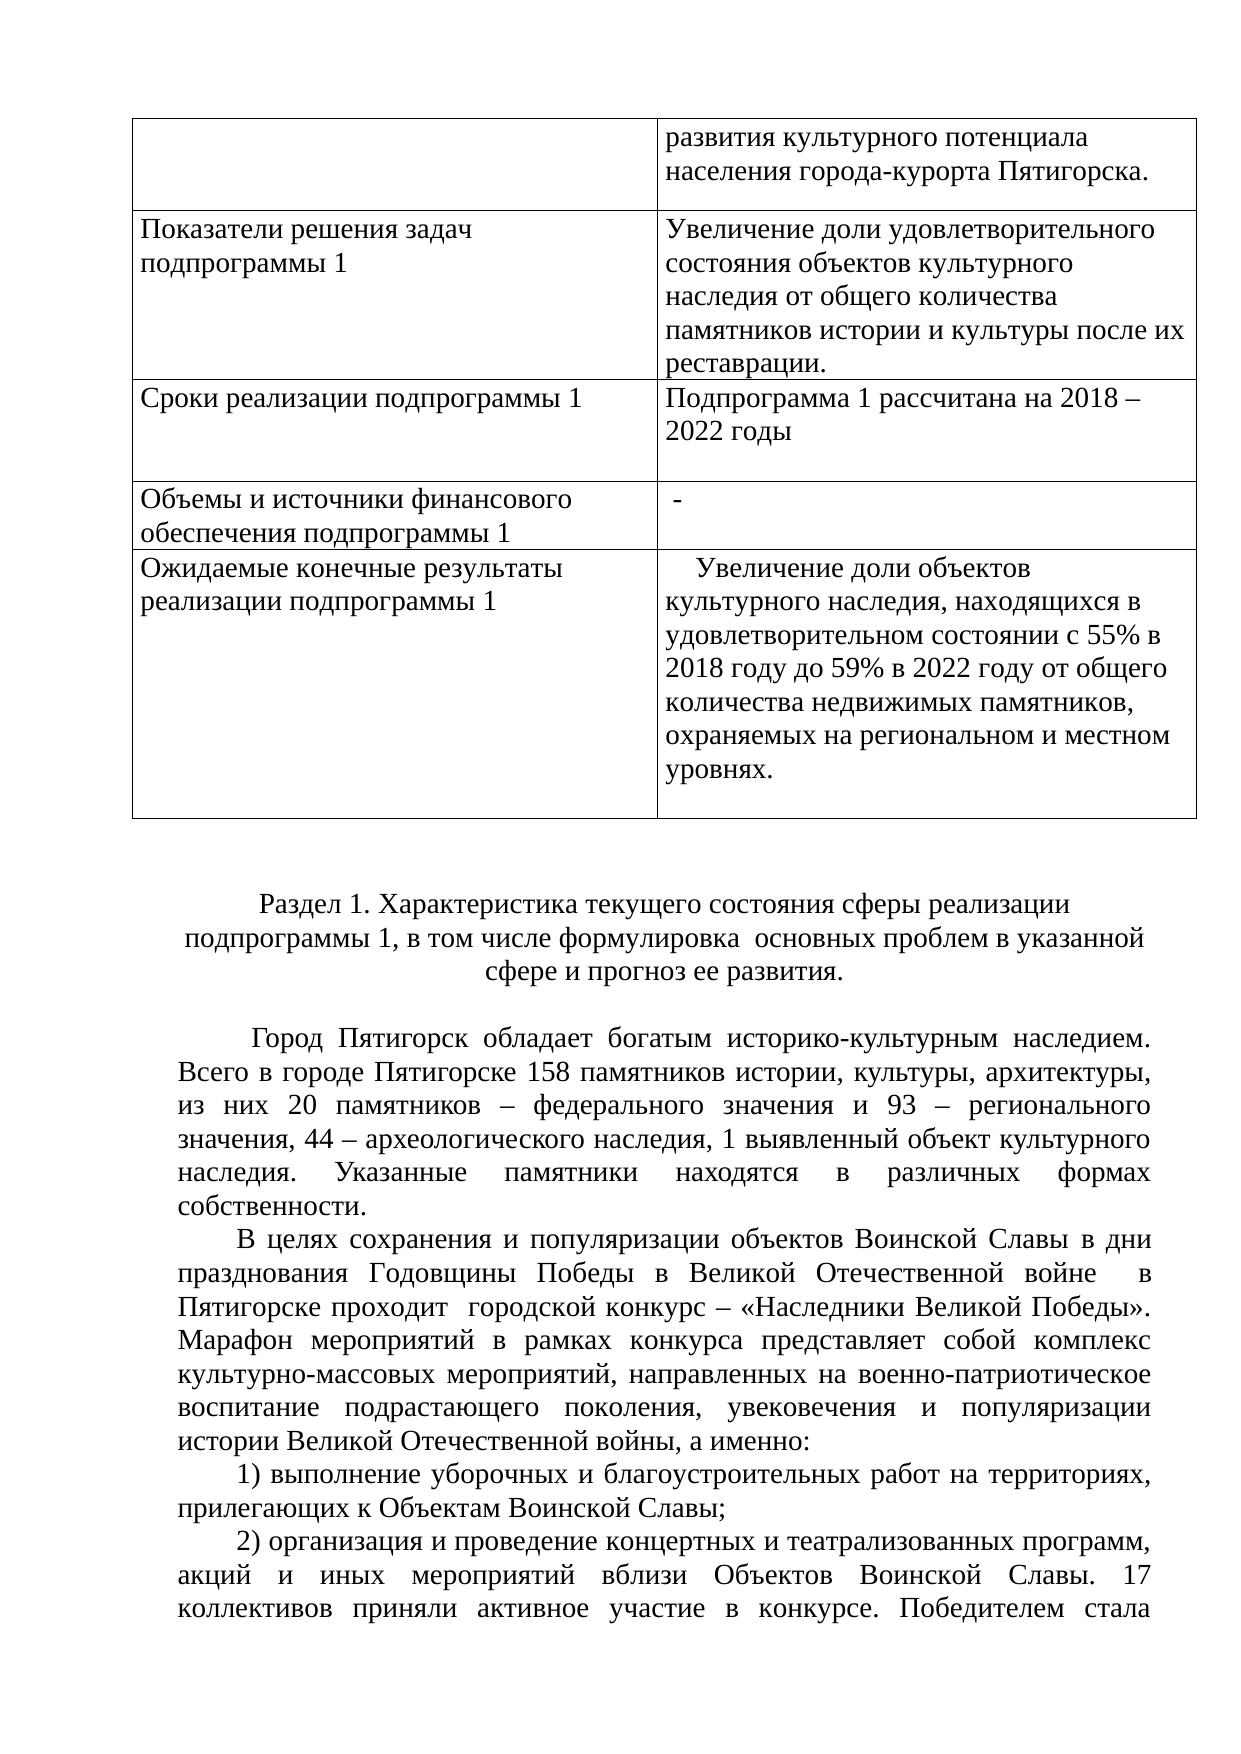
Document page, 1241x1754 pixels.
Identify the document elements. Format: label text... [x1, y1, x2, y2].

text Город Пятигорск обладает богатым историко-культурным наследием. Всего в городе Пятигорске 158 памятников истории, культуры, архитектуры, из них 20 памятников – федерального значения и 93 – регионального значения, 44 – археологического наследия, 1 выявленный объект культурного наследия. Указанные памятники находятся в различных формах собственности. [177, 1020, 1152, 1222]
table_cell Увеличение доли удовлетворительного состояния объектов культурного наследия от общего количества памятников истории и культуры после их реставрации. [658, 211, 1196, 379]
text подпрограммы 1, в том числе формулировка основных проблем в указанной сфере и прогноз ее развития. [177, 920, 1152, 987]
table_cell Объемы и источники финансового обеспечения подпрограммы 1 [133, 482, 657, 549]
table_cell Увеличение доли объектов культурного наследия, находящихся в удовлетворительном состоянии с 55% в 2018 году до 59% в 2022 году от общего количества недвижимых памятников, охраняемых на региональном и местном уровнях. [658, 550, 1196, 818]
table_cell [658, 119, 1196, 210]
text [177, 1523, 1152, 1624]
text В целях сохранения и популяризации объектов Воинской Славы в дни празднования Годовщины Победы в Великой Отечественной войне в Пятигорске проходит городской конкурс – «Наследники Великой Победы». Марафон мероприятий в рамках конкурса представляет собой комплекс культурно-массовых мероприятий, направленных на военно-патриотическое воспитание подрастающего поколения, увековечения и популяризации истории Великой Отечественной войны, а именно: [177, 1222, 1152, 1456]
table_cell Показатели решения задач подпрограммы 1 [133, 211, 657, 379]
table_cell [133, 119, 657, 210]
table_cell Подпрограмма 1 рассчитана на 2018 – 2022 годы [658, 380, 1196, 481]
text 1) выполнение уборочных и благоустроительных работ на территориях, прилегающих к Объектам Воинской Славы; [177, 1456, 1152, 1523]
table_cell Сроки реализации подпрограммы 1 [133, 380, 657, 481]
table_cell Ожидаемые конечные результаты реализации подпрограммы 1 [133, 550, 657, 818]
text Раздел 1. Характеристика текущего состояния сферы реализации [177, 886, 1152, 920]
table_cell - [658, 482, 1196, 549]
